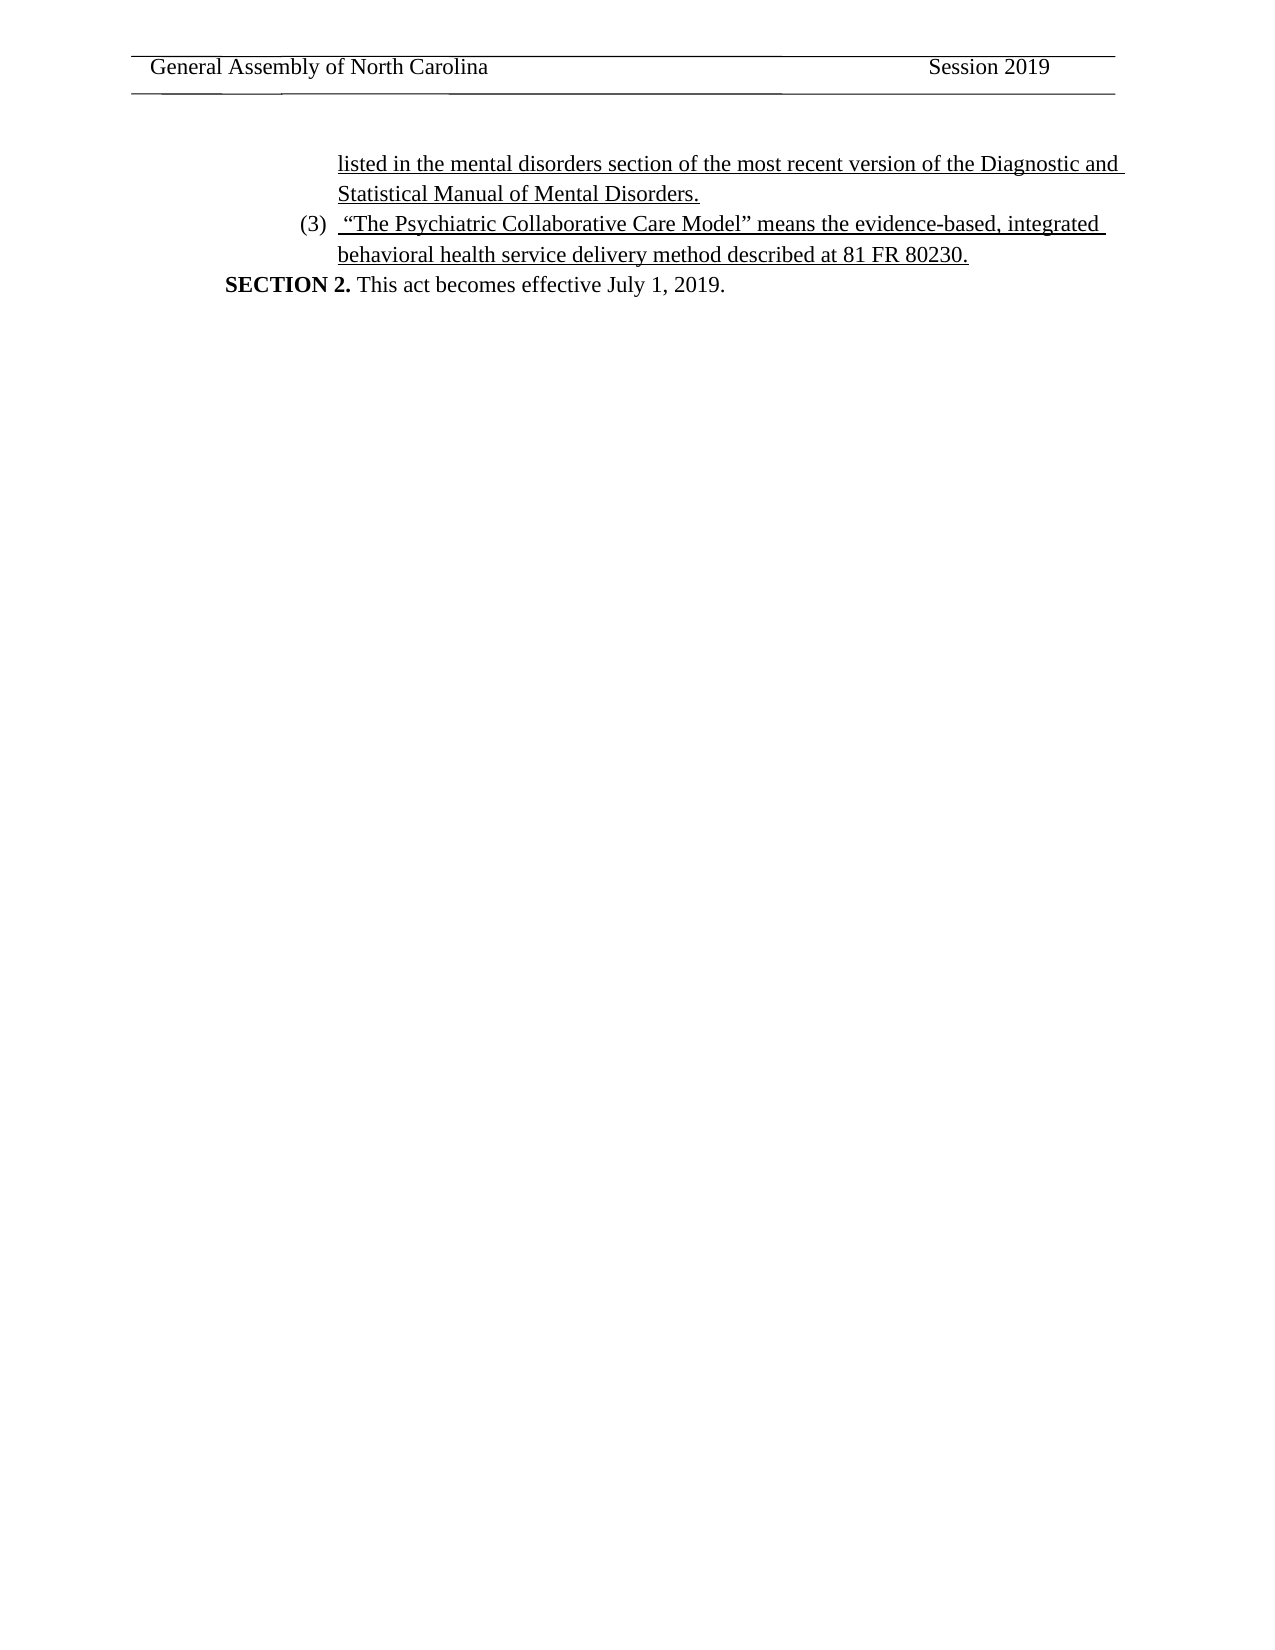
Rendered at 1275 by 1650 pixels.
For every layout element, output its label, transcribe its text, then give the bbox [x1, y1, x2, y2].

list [300, 150, 1125, 207]
list “The Psychiatric Collaborative Care Model” means the evidence-based, integrated behavioral health service delivery method described at 81 FR 80230. [300, 210, 1125, 267]
text SECTION 2. This act becomes effective July 1, 2019. [150, 271, 1125, 297]
